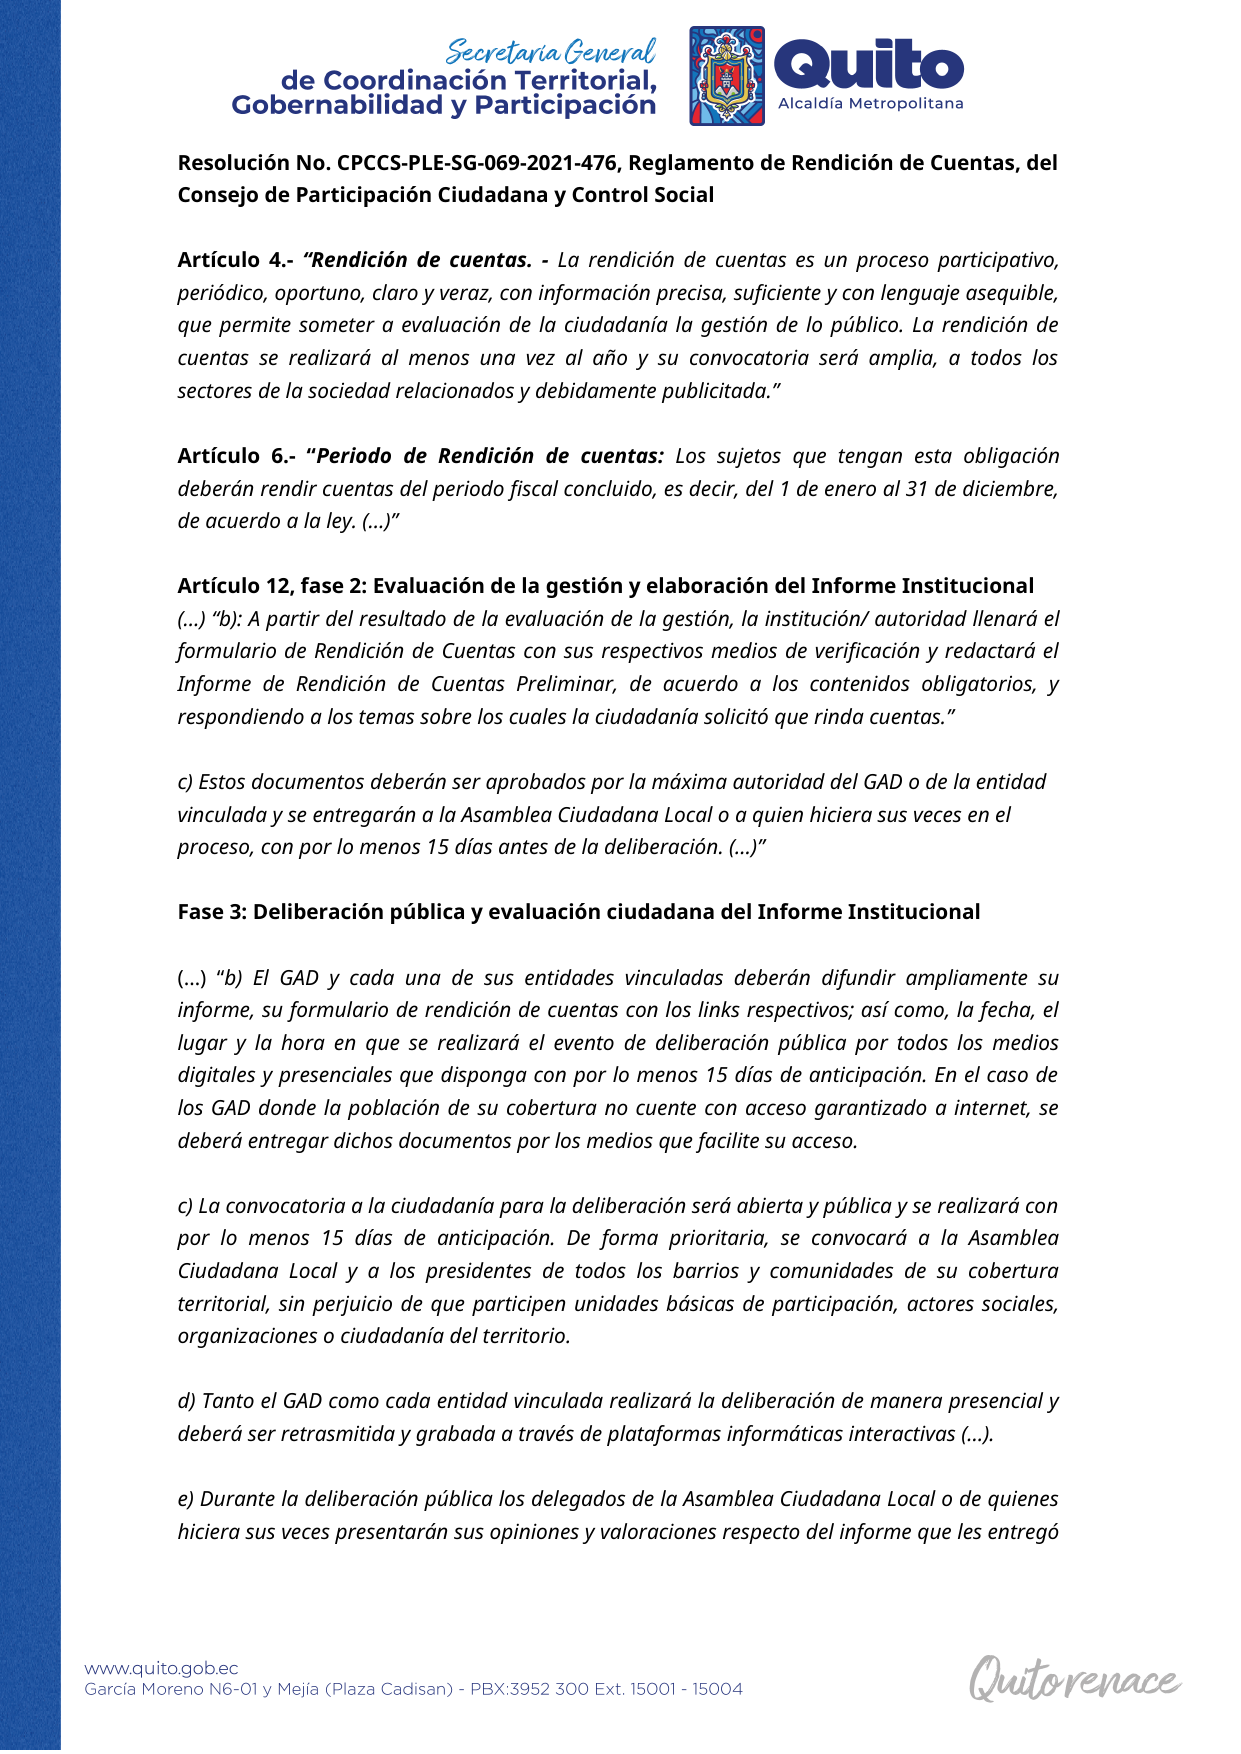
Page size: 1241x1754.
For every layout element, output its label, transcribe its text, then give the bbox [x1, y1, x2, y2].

text Resolución No. CPCCS-PLE-SG-069-2021-476, Reglamento de Rendición de Cuentas, del Consejo de Participación Ciudadana y Control Social [177, 148, 1063, 209]
text c) La convocatoria a la ciudadanía para la deliberación será abierta y pública y se realizará con por lo menos 15 días de anticipación. De forma prioritaria, se convocará a la Asamblea Ciudadana Local y a los presidentes de todos los barrios y comunidades de su cobertura territorial, sin perjuicio de que participen unidades básicas de participación, actores sociales, organizaciones o ciudadanía del territorio. [177, 1191, 1063, 1350]
text d) Tanto el GAD como cada entidad vinculada realizará la deliberación de manera presencial y deberá ser retrasmitida y grabada a través de plataformas informáticas interactivas (…). [177, 1387, 1063, 1448]
text Artículo 4.- “Rendición de cuentas. - La rendición de cuentas es un proceso participativo, periódico, oportuno, claro y veraz, con información precisa, suficiente y con lenguaje asequible, que permite someter a evaluación de la ciudadanía la gestión de lo público. La rendición de cuentas se realizará al menos una vez al año y su convocatoria será amplia, a todos los sectores de la sociedad relacionados y debidamente publicitada.” [177, 245, 1063, 404]
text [177, 1484, 1063, 1545]
text (…) “b): A partir del resultado de la evaluación de la gestión, la institución/ autoridad llenará el formulario de Rendición de Cuentas con sus respectivos medios de verificación y redactará el Informe de Rendición de Cuentas Preliminar, de acuerdo a los contenidos obligatorios, y respondiendo a los temas sobre los cuales la ciudadanía solicitó que rinda cuentas.” [177, 604, 1063, 730]
text c) Estos documentos deberán ser aprobados por la máxima autoridad del GAD o de la entidad vinculada y se entregarán a la Asamblea Ciudadana Local o a quien hiciera sus veces en el proceso, con por lo menos 15 días antes de la deliberación. (…)” [177, 767, 1063, 861]
text (…) “b) El GAD y cada una de sus entidades vinculadas deberán difundir ampliamente su informe, su formulario de rendición de cuentas con los links respectivos; así como, la fecha, el lugar y la hora en que se realizará el evento de deliberación pública por todos los medios digitales y presenciales que disponga con por lo menos 15 días de anticipación. En el caso de los GAD donde la población de su cobertura no cuente con acceso garantizado a internet, se deberá entregar dichos documentos por los medios que facilite su acceso. [177, 963, 1063, 1154]
text Artículo 12, fase 2: Evaluación de la gestión y elaboración del Informe Institucional [177, 571, 1063, 600]
text Fase 3: Deliberación pública y evaluación ciudadana del Informe Institucional [177, 897, 1063, 926]
picture [0, 0, 1237, 1750]
text Artículo 6.- “Periodo de Rendición de cuentas: Los sujetos que tengan esta obligación deberán rendir cuentas del periodo fiscal concluido, es decir, del 1 de enero al 31 de diciembre, de acuerdo a la ley. (…)” [177, 441, 1063, 535]
